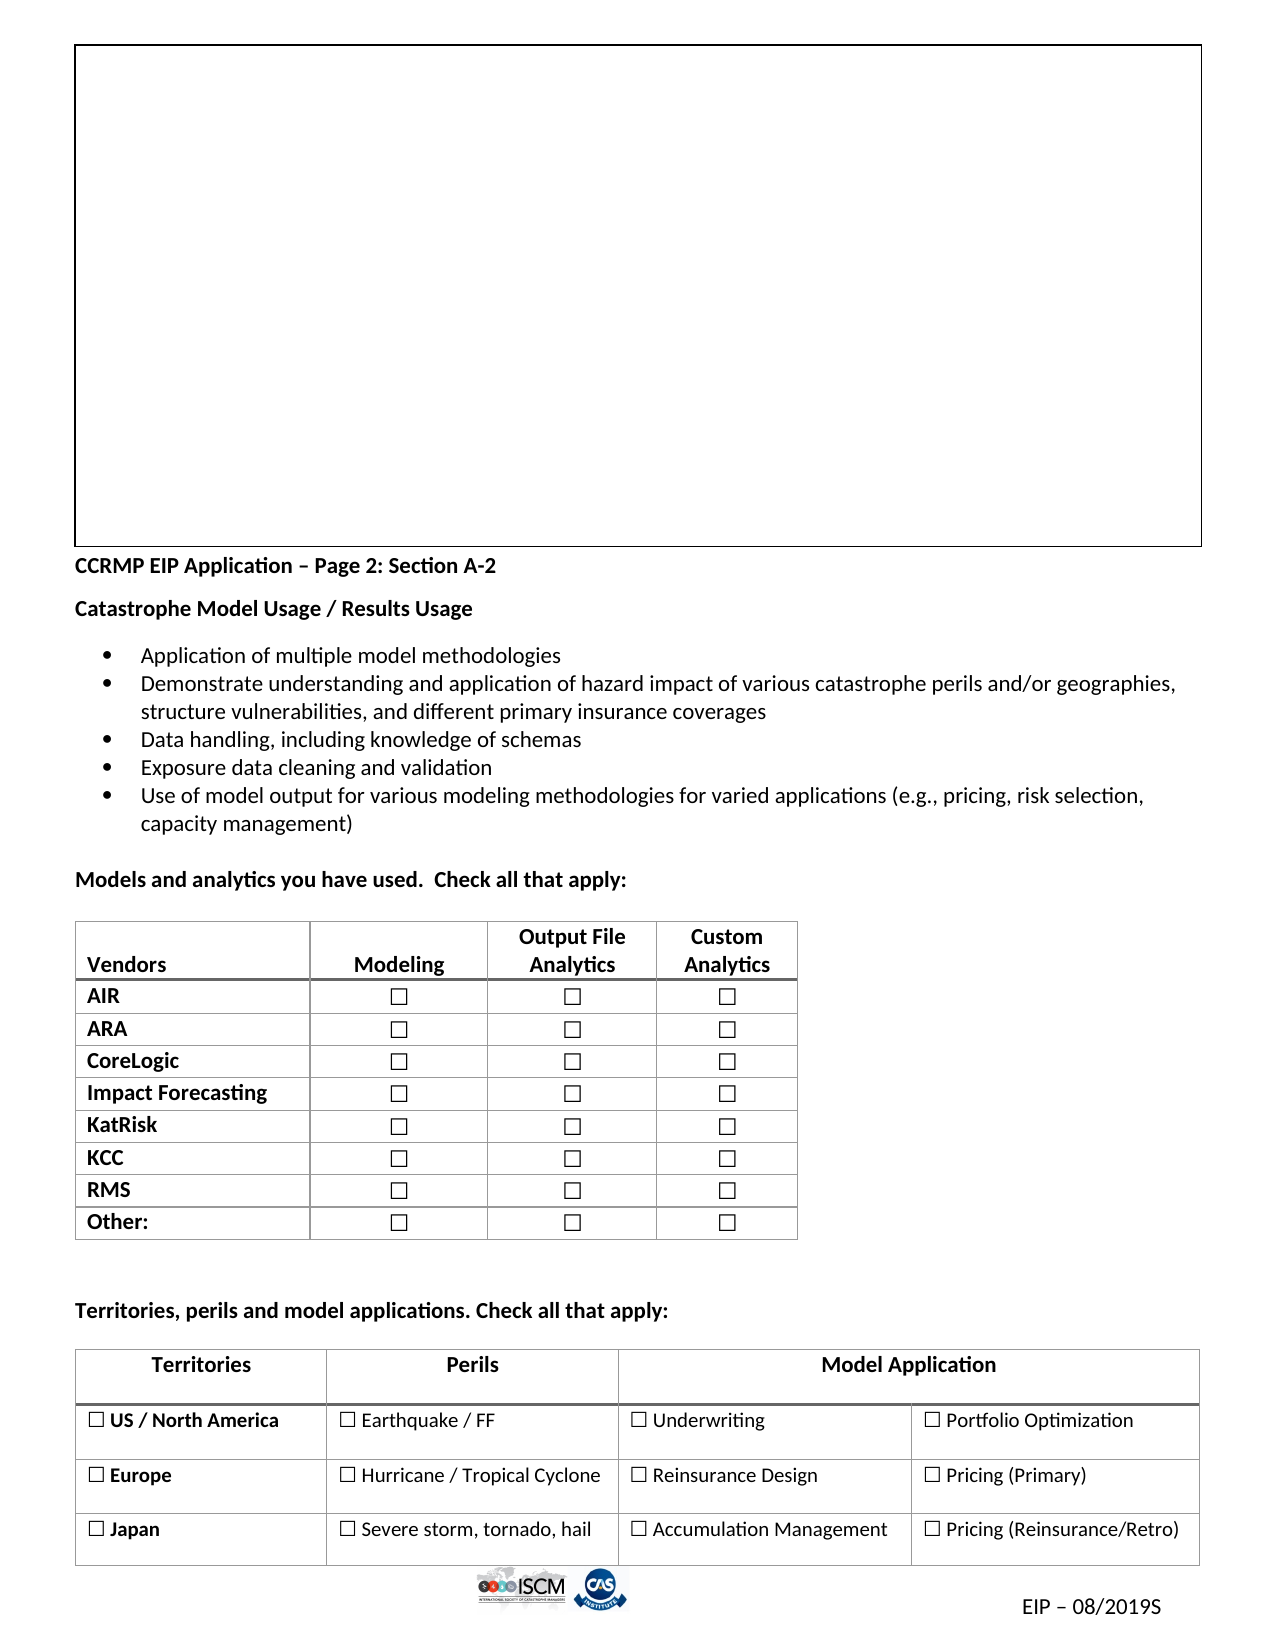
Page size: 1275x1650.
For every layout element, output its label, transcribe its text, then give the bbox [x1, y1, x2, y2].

table_cell KCC [76, 1143, 309, 1174]
table_cell Japan [76, 1514, 326, 1565]
list Use of model output for various modeling methodologies for varied applications (e.g., pricing, risk selection, capacity management) [103, 781, 1200, 837]
table_cell Pricing (Primary) [912, 1460, 1199, 1513]
text Catastrophe Model Usage / Results Usage [75, 594, 1200, 622]
table_cell Earthquake / FF [327, 1406, 618, 1459]
picture [476, 1566, 633, 1615]
text Territories, perils and model applications. Check all that apply: [75, 1296, 1200, 1324]
table_cell CoreLogic [76, 1046, 309, 1077]
table_cell Other: [76, 1208, 309, 1239]
table_header Territories [76, 1350, 326, 1402]
list Data handling, including knowledge of schemas [103, 725, 1200, 753]
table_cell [619, 1514, 911, 1565]
table_cell Reinsurance Design [619, 1460, 911, 1513]
table_cell KatRisk [76, 1111, 309, 1142]
list Demonstrate understanding and application of hazard impact of various catastrophe perils and/or geographies, structure vulnerabilities, and different primary insurance coverages [103, 669, 1200, 725]
table_cell ARA [76, 1014, 309, 1045]
table_header Modeling [311, 922, 487, 978]
table_header Perils [327, 1350, 618, 1402]
text Models and analytics you have used. Check all that apply: [75, 865, 1200, 893]
table_cell Impact Forecasting [76, 1078, 309, 1109]
table_cell Portfolio Optimization [912, 1406, 1199, 1459]
table_header Vendors [76, 922, 309, 978]
text CCRMP EIP Application – Page 2: Section A-2 [75, 551, 1200, 579]
list Exposure data cleaning and validation [103, 753, 1200, 781]
table_header Custom Analytics [657, 922, 797, 978]
table_cell Underwriting [619, 1406, 911, 1459]
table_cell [912, 1514, 1199, 1565]
table_cell AIR [76, 981, 309, 1013]
table_header Output File Analytics [488, 922, 656, 978]
table_cell RMS [76, 1175, 309, 1206]
table_cell Europe [76, 1460, 326, 1513]
table_cell Hurricane / Tropical Cyclone [327, 1460, 618, 1513]
list Application of multiple model methodologies [103, 641, 1200, 669]
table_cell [327, 1514, 618, 1565]
table_cell US / North America [76, 1406, 326, 1459]
table_header Model Application [619, 1350, 1199, 1402]
